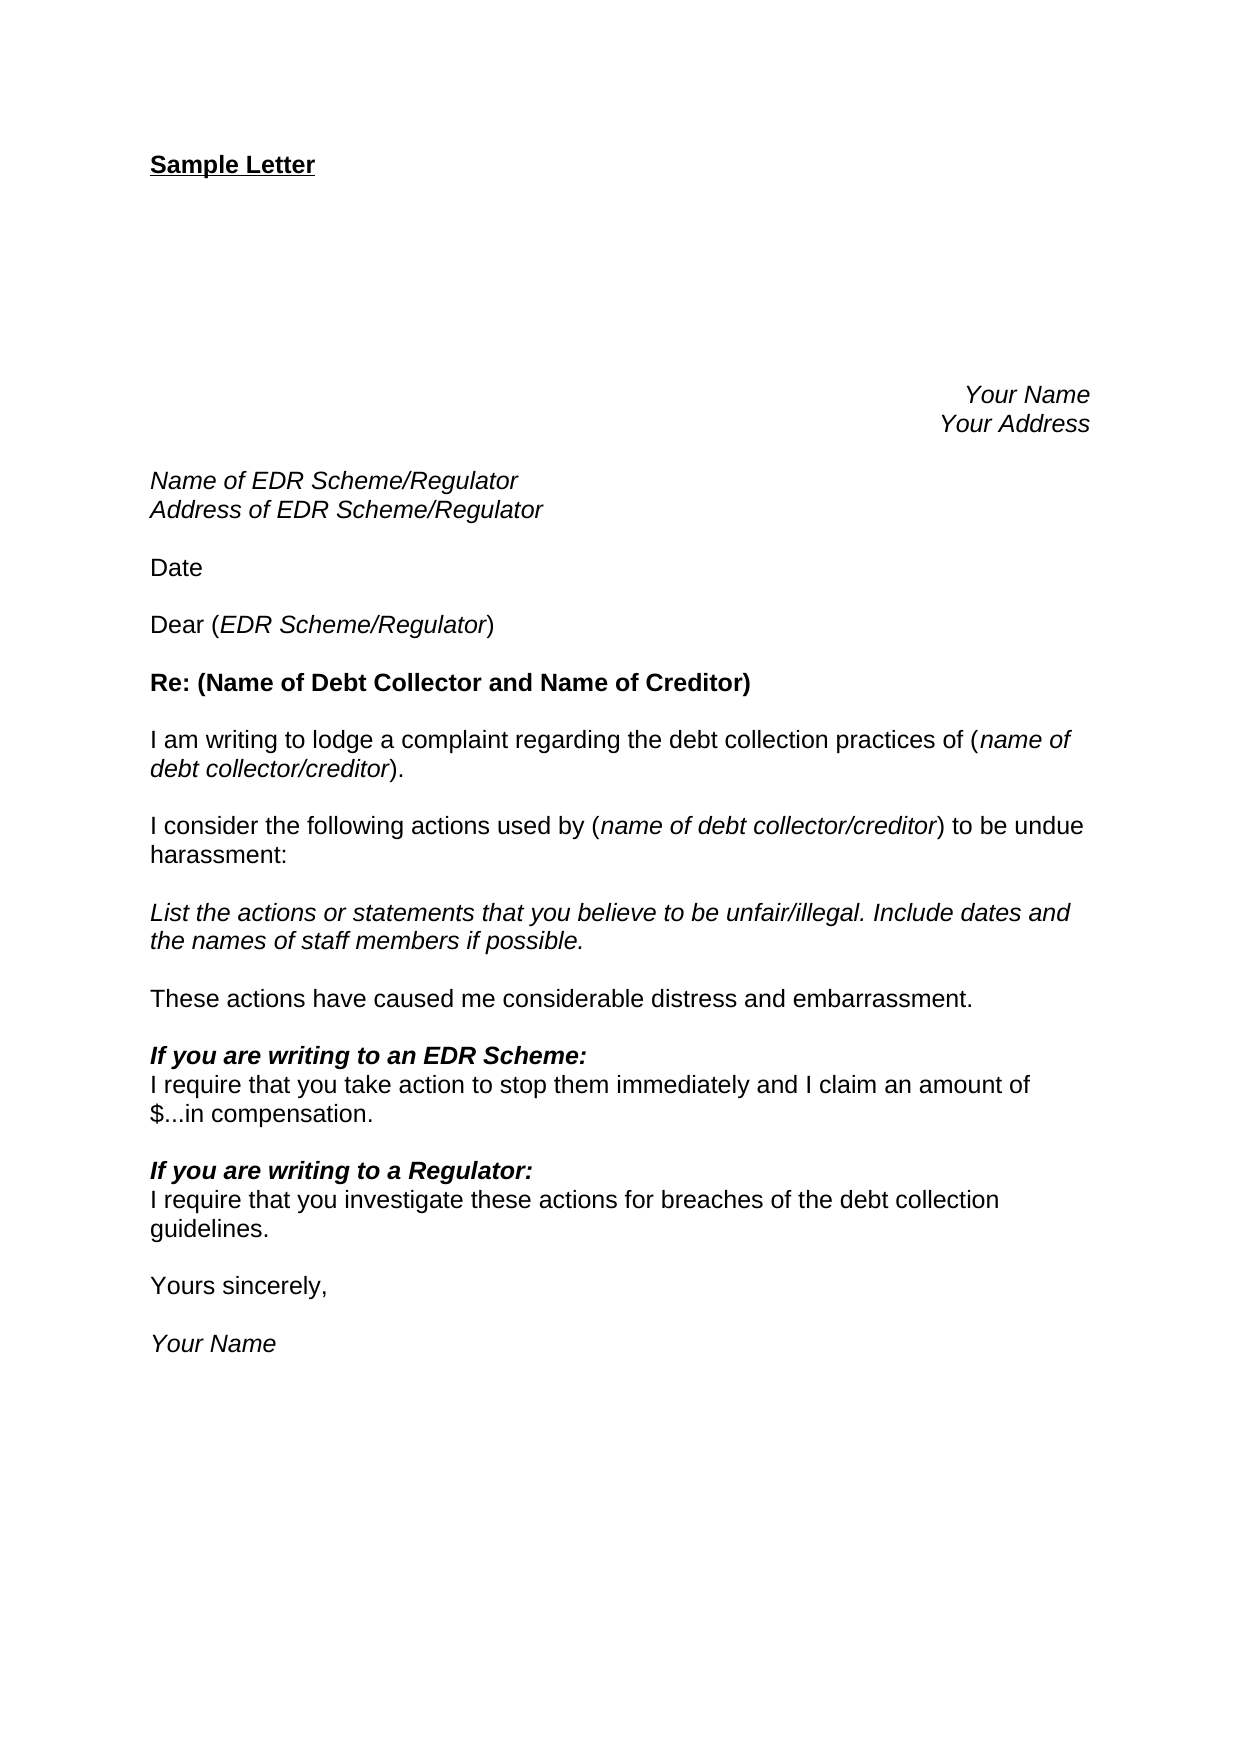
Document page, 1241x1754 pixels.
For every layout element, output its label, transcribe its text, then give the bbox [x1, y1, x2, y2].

text I require that you investigate these actions for breaches of the debt collection guidelines. [150, 1185, 1090, 1242]
text If you are writing to an EDR Scheme: [150, 1041, 1090, 1070]
text Sample Letter [150, 150, 1090, 179]
text Date [150, 552, 1090, 581]
text Re: (Name of Debt Collector and Name of Creditor) [150, 667, 1090, 696]
text I consider the following actions used by (name of debt collector/creditor) to be undue harassment: [150, 811, 1090, 869]
text Your Name [150, 380, 1090, 409]
text These actions have caused me considerable distress and embarrassment. [150, 984, 1090, 1012]
text Your Address [150, 409, 1090, 437]
text List the actions or statements that you believe to be unfair/illegal. Include dates and the names of staff members if possible. [150, 897, 1090, 955]
text I require that you take action to stop them immediately and I claim an amount of $...in compensation. [150, 1070, 1090, 1127]
text Dear (EDR Scheme/Regulator) [150, 610, 1090, 639]
text If you are writing to a Regulator: [150, 1156, 1090, 1185]
text Your Name [150, 1329, 1090, 1357]
text I am writing to lodge a complaint regarding the debt collection practices of (name of debt collector/creditor). [150, 725, 1090, 782]
text Address of EDR Scheme/Regulator [150, 495, 1090, 524]
text Name of EDR Scheme/Regulator [150, 466, 1090, 495]
text Yours sincerely, [150, 1271, 1090, 1300]
